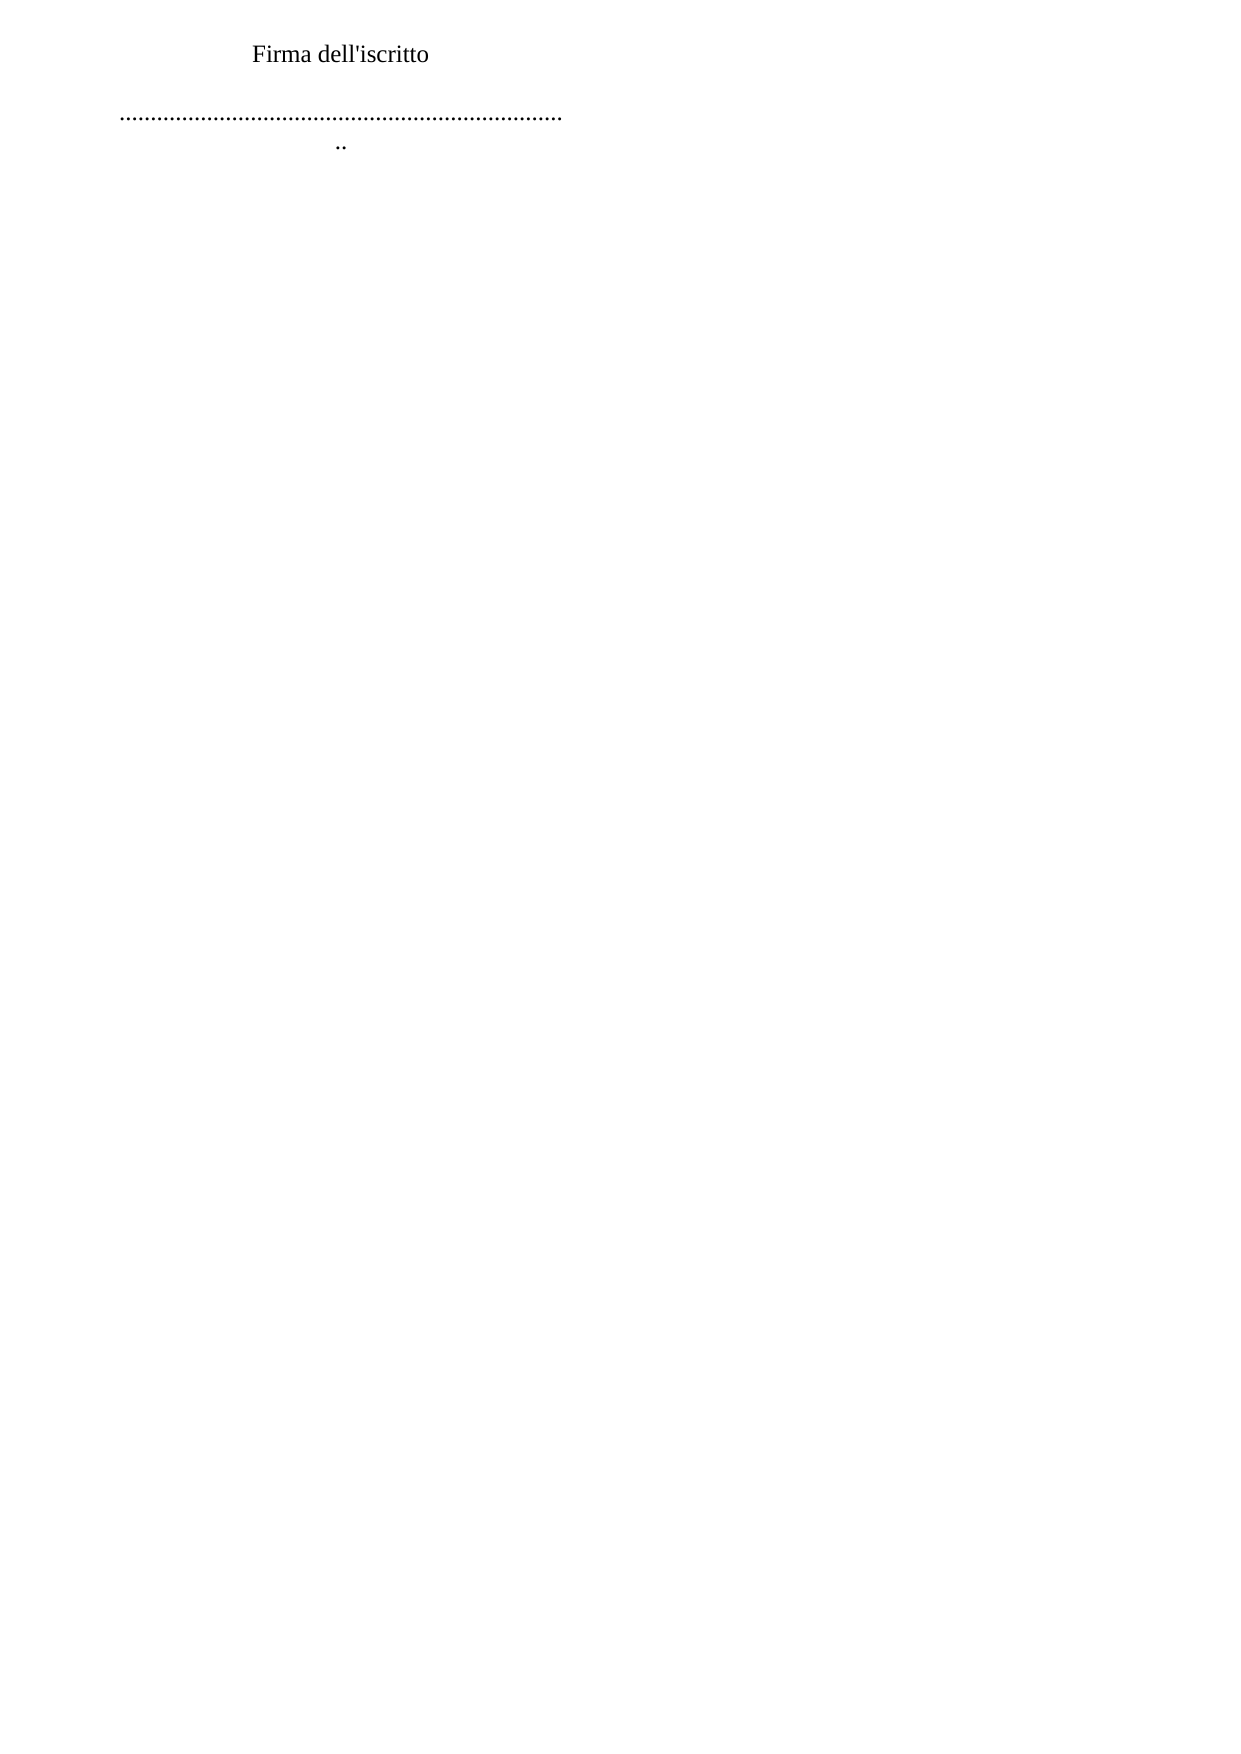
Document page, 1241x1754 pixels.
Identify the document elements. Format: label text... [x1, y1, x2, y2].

text Firma dell'iscritto [116, 39, 565, 68]
text ......................................................................... [116, 97, 565, 154]
